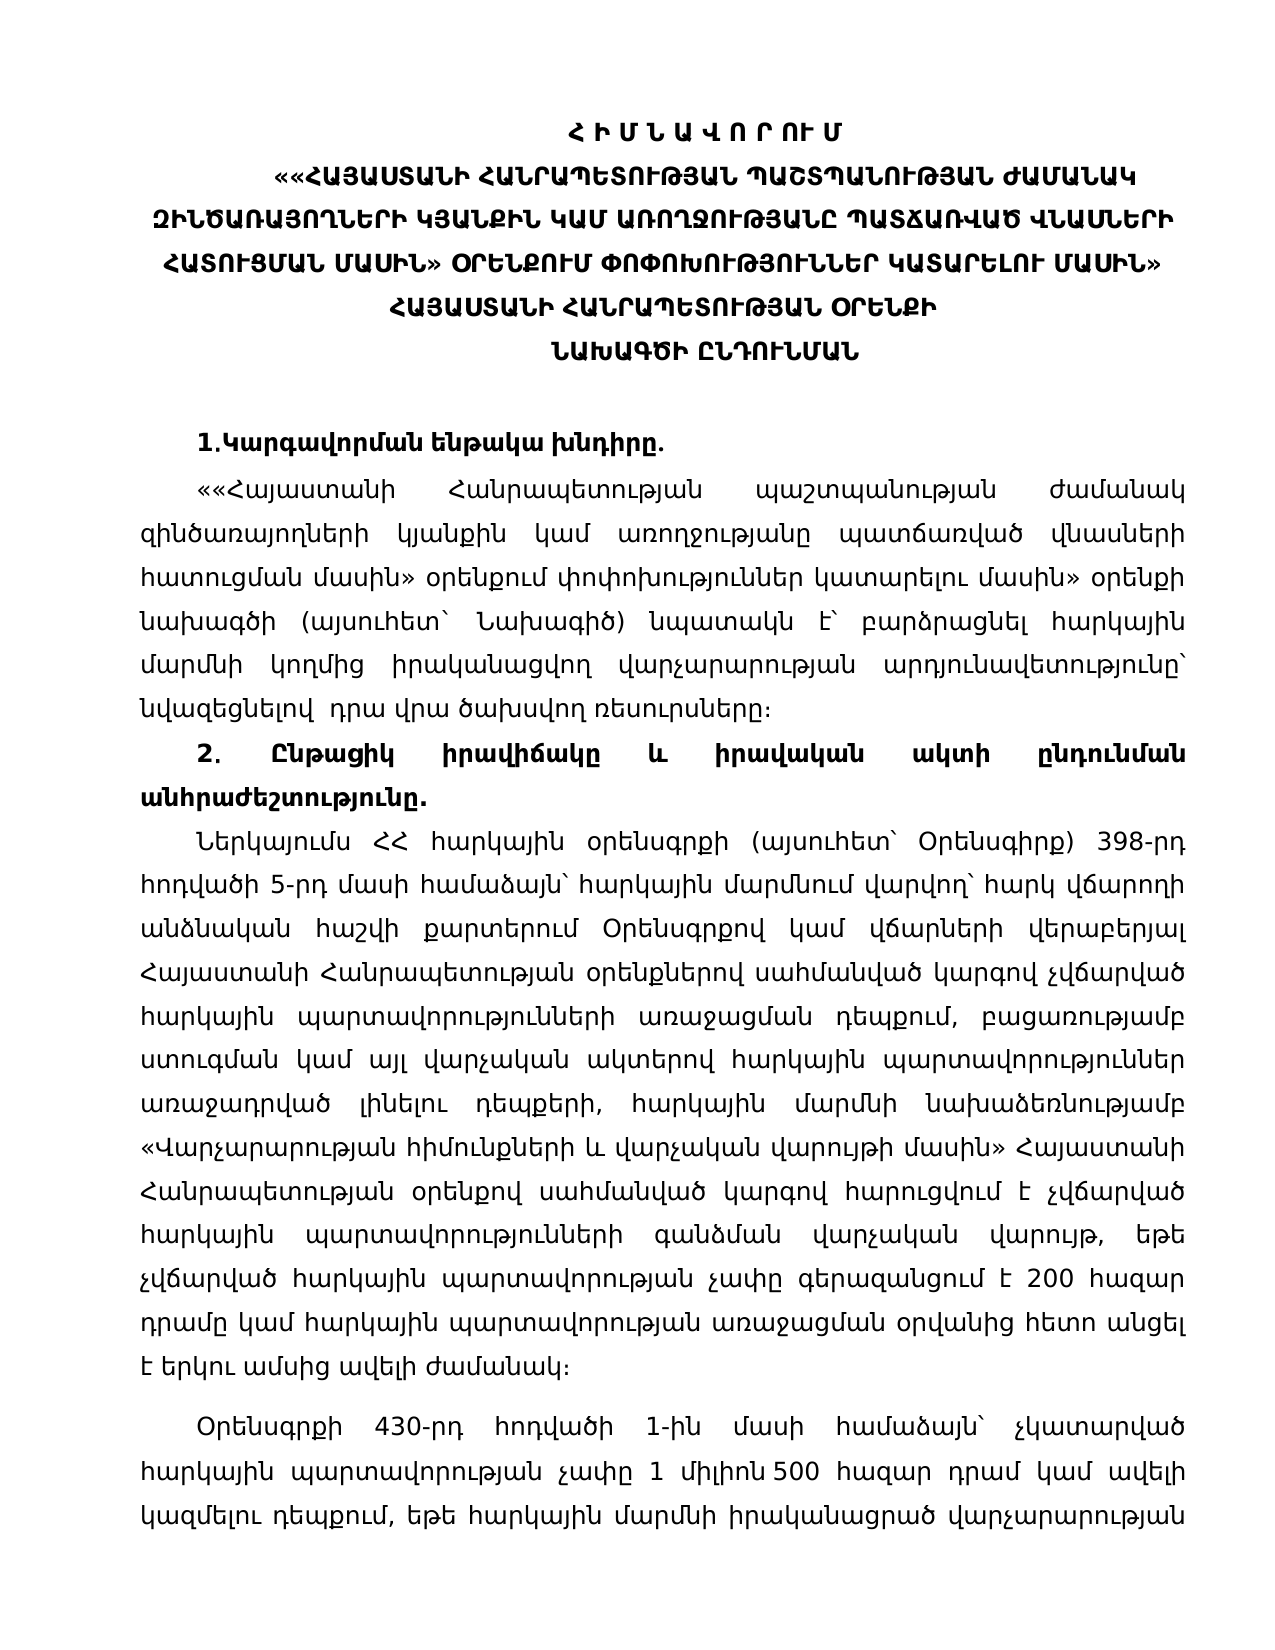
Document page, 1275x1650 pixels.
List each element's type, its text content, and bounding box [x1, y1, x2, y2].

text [140, 1412, 1186, 1530]
list 1․Կարգավորման ենթակա խնդիրը. [196, 424, 1186, 458]
text Հ Ի Մ Ն Ա Վ Ո Ր ՈՒ Մ [140, 118, 1186, 147]
text ««ՀԱՅԱՍՏԱՆԻ ՀԱՆՐԱՊԵՏՈՒԹՅԱՆ ՊԱՇՏՊԱՆՈՒԹՅԱՆ ԺԱՄԱՆԱԿ ԶԻՆԾԱՌԱՅՈՂՆԵՐԻ ԿՅԱՆՔԻՆ ԿԱՄ ԱՌՈՂՋՈՒԹՅԱՆԸ ՊԱՏՃԱՌՎԱԾ ՎՆԱՍՆԵՐԻ ՀԱՏՈՒՑՄԱՆ ՄԱՍԻՆ» ՕՐԵՆՔՈՒՄ ՓՈՓՈԽՈՒԹՅՈՒՆՆԵՐ ԿԱՏԱՐԵԼՈՒ ՄԱՍԻՆ» ՀԱՅԱՍՏԱՆԻ ՀԱՆՐԱՊԵՏՈՒԹՅԱՆ ՕՐԵՆՔԻ [140, 162, 1186, 322]
text ««Հայաստանի Հանրապետության պաշտպանության ժամանակ զինծառայողների կյանքին կամ առողջությանը պատճառված վնասների հատուցման մասին» օրենքում փոփոխություններ կատարելու մասին» օրենքի նախագծի (այսուհետ` Նախագիծ) նպատակն է՝ բարձրացնել հարկային մարմնի կողմից իրականացվող վարչարարության արդյունավետությունը՝ նվազեցնելով դրա վրա ծախսվող ռեսուրսները։ [140, 475, 1186, 723]
text Ներկայումս ՀՀ հարկային օրենսգրքի (այսուհետ՝ Օրենսգիրք) 398-րդ հոդվածի 5-րդ մասի համաձայն՝ հարկային մարմնում վարվող՝ հարկ վճարողի անձնական հաշվի քարտերում Օրենսգրքով կամ վճարների վերաբերյալ Հայաստանի Հանրապետության օրենքներով սահմանված կարգով չվճարված հարկային պարտավորությունների առաջացման դեպքում, բացառությամբ ստուգման կամ այլ վարչական ակտերով հարկային պարտավորություններ առաջադրված լինելու դեպքերի, հարկային մարմնի նախաձեռնությամբ «Վարչարարության հիմունքների և վարչական վարույթի մասին» Հայաստանի Հանրապետության օրենքով սահմանված կարգով հարուցվում է չվճարված հարկային պարտավորությունների գանձման վարչական վարույթ, եթե չվճարված հարկային պարտավորության չափը գերազանցում է 200 հազար դրամը կամ հարկային պարտավորության առաջացման օրվանից հետո անցել է երկու ամսից ավելի ժամանակ։ [140, 827, 1186, 1381]
text 2․ Ընթացիկ իրավիճակը և իրավական ակտի ընդունման անհրաժեշտությունը. [140, 738, 1186, 812]
text ՆԱԽԱԳԾԻ ԸՆԴՈՒՆՄԱՆ [140, 337, 1186, 366]
